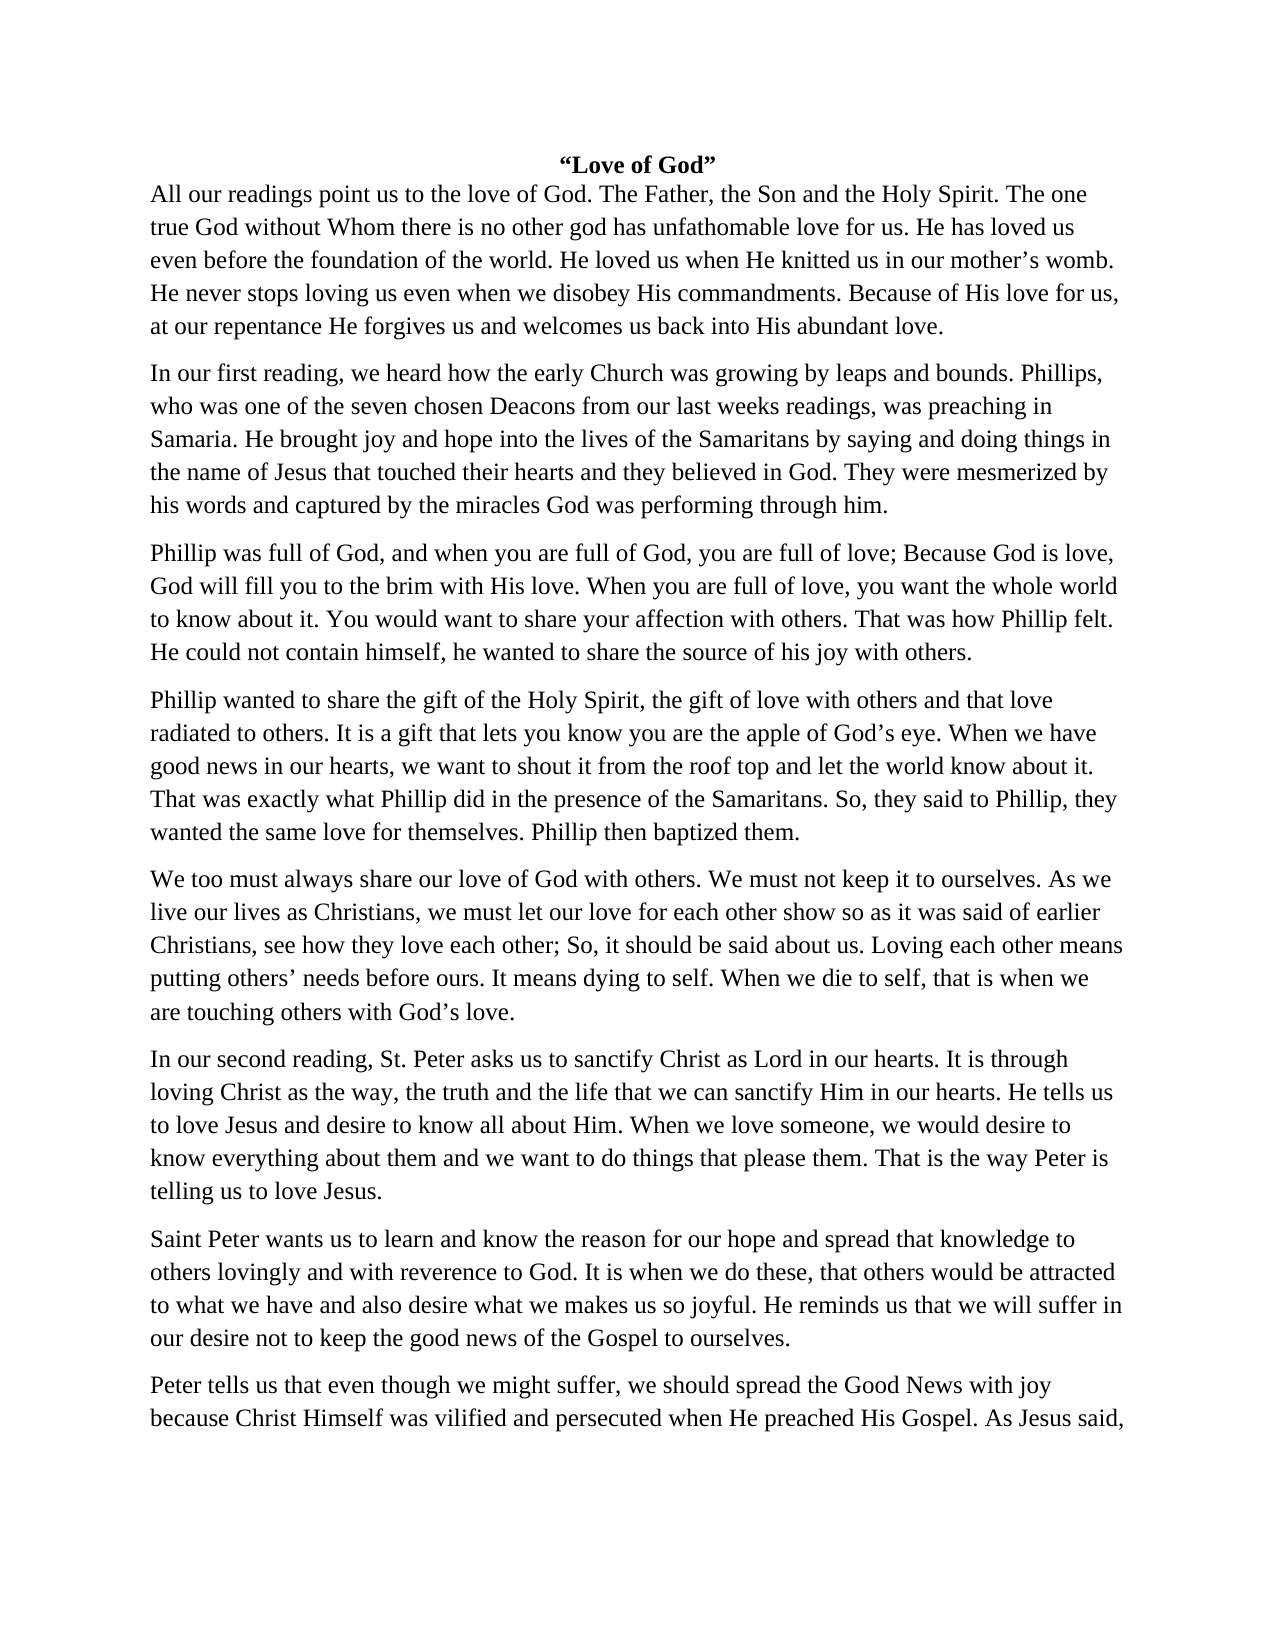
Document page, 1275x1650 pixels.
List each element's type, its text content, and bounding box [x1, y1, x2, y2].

text “Love of God” [150, 150, 1125, 179]
text In our second reading, St. Peter asks us to sanctify Christ as Lord in our hearts. It is through loving Christ as the way, the truth and the life that we can sanctify Him in our hearts. He tells us to love Jesus and desire to know all about Him. When we love someone, we would desire to know everything about them and we want to do things that please them. That is the way Peter is telling us to love Jesus. [150, 1044, 1125, 1205]
text All our readings point us to the love of God. The Father, the Son and the Holy Spirit. The one true God without Whom there is no other god has unfathomable love for us. He has loved us even before the foundation of the world. He loved us when He knitted us in our mother’s womb. He never stops loving us even when we disobey His commandments. Because of His love for us, at our repentance He forgives us and welcomes us back into His abundant love. [150, 179, 1125, 339]
text In our first reading, we heard how the early Church was growing by leaps and bounds. Phillips, who was one of the seven chosen Deacons from our last weeks readings, was preaching in Samaria. He brought joy and hope into the lives of the Samaritans by saying and doing things in the name of Jesus that touched their hearts and they believed in God. They were mesmerized by his words and captured by the miracles God was performing through him. [150, 358, 1125, 519]
text Phillip was full of God, and when you are full of God, you are full of love; Because God is love, God will fill you to the brim with His love. When you are full of love, you want the whole world to know about it. You would want to share your affection with others. That was how Phillip felt. He could not contain himself, he wanted to share the source of his joy with others. [150, 538, 1125, 666]
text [150, 1371, 1125, 1432]
text We too must always share our love of God with others. We must not keep it to ourselves. As we live our lives as Christians, we must let our love for each other show so as it was said of earlier Christians, see how they love each other; So, it should be said about us. Loving each other means putting others’ needs before ours. It means dying to self. When we die to self, that is when we are touching others with God’s love. [150, 864, 1125, 1025]
text Phillip wanted to share the gift of the Holy Spirit, the gift of love with others and that love radiated to others. It is a gift that lets you know you are the apple of God’s eye. When we have good news in our hearts, we want to shout it from the roof top and let the world know about it. That was exactly what Phillip did in the presence of the Samaritans. So, they said to Phillip, they wanted the same love for themselves. Phillip then baptized them. [150, 685, 1125, 846]
text Saint Peter wants us to learn and know the reason for our hope and spread that knowledge to others lovingly and with reverence to God. It is when we do these, that others would be attracted to what we have and also desire what we makes us so joyful. He reminds us that we will suffer in our desire not to keep the good news of the Gospel to ourselves. [150, 1224, 1125, 1352]
